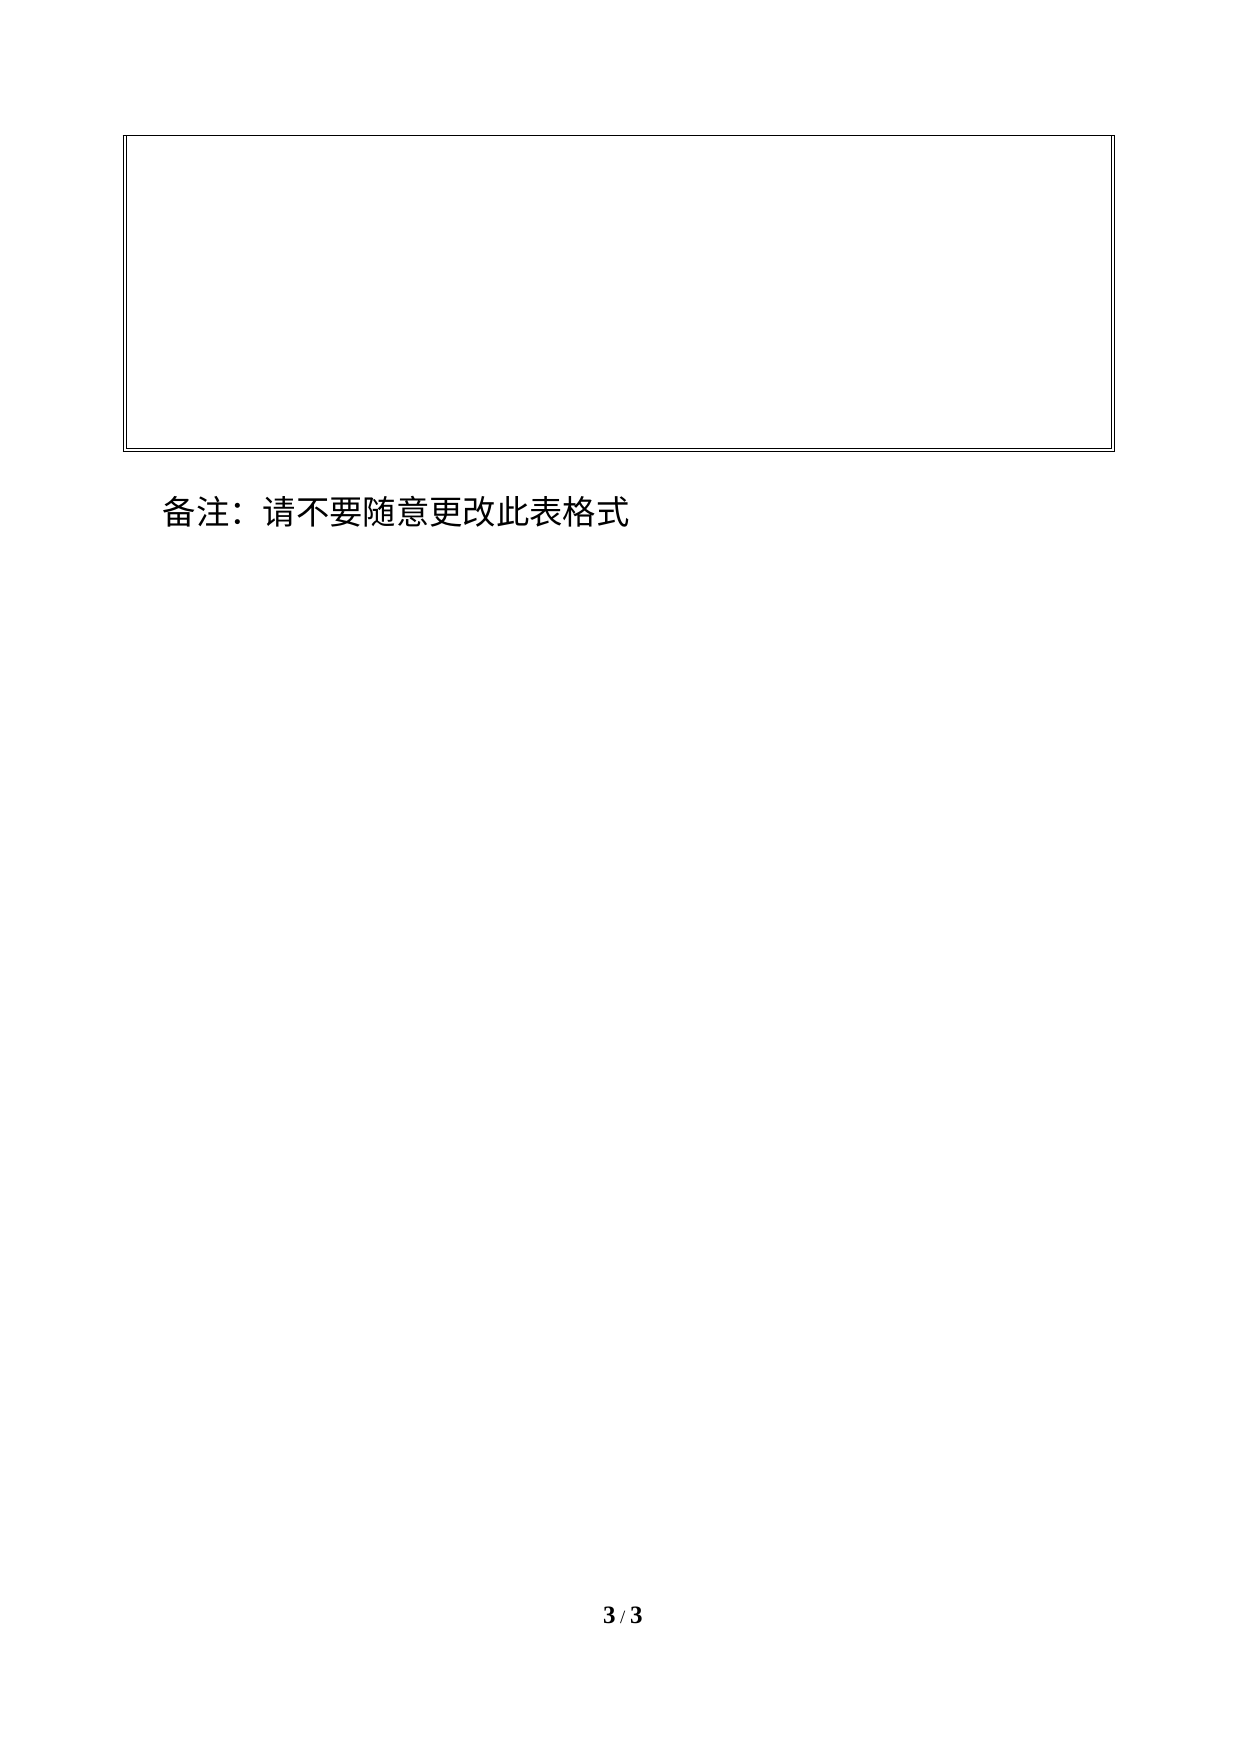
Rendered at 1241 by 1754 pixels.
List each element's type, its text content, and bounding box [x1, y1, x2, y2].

text 备注：请不要随意更改此表格式 [162, 477, 1078, 542]
table_cell [127, 136, 1111, 448]
